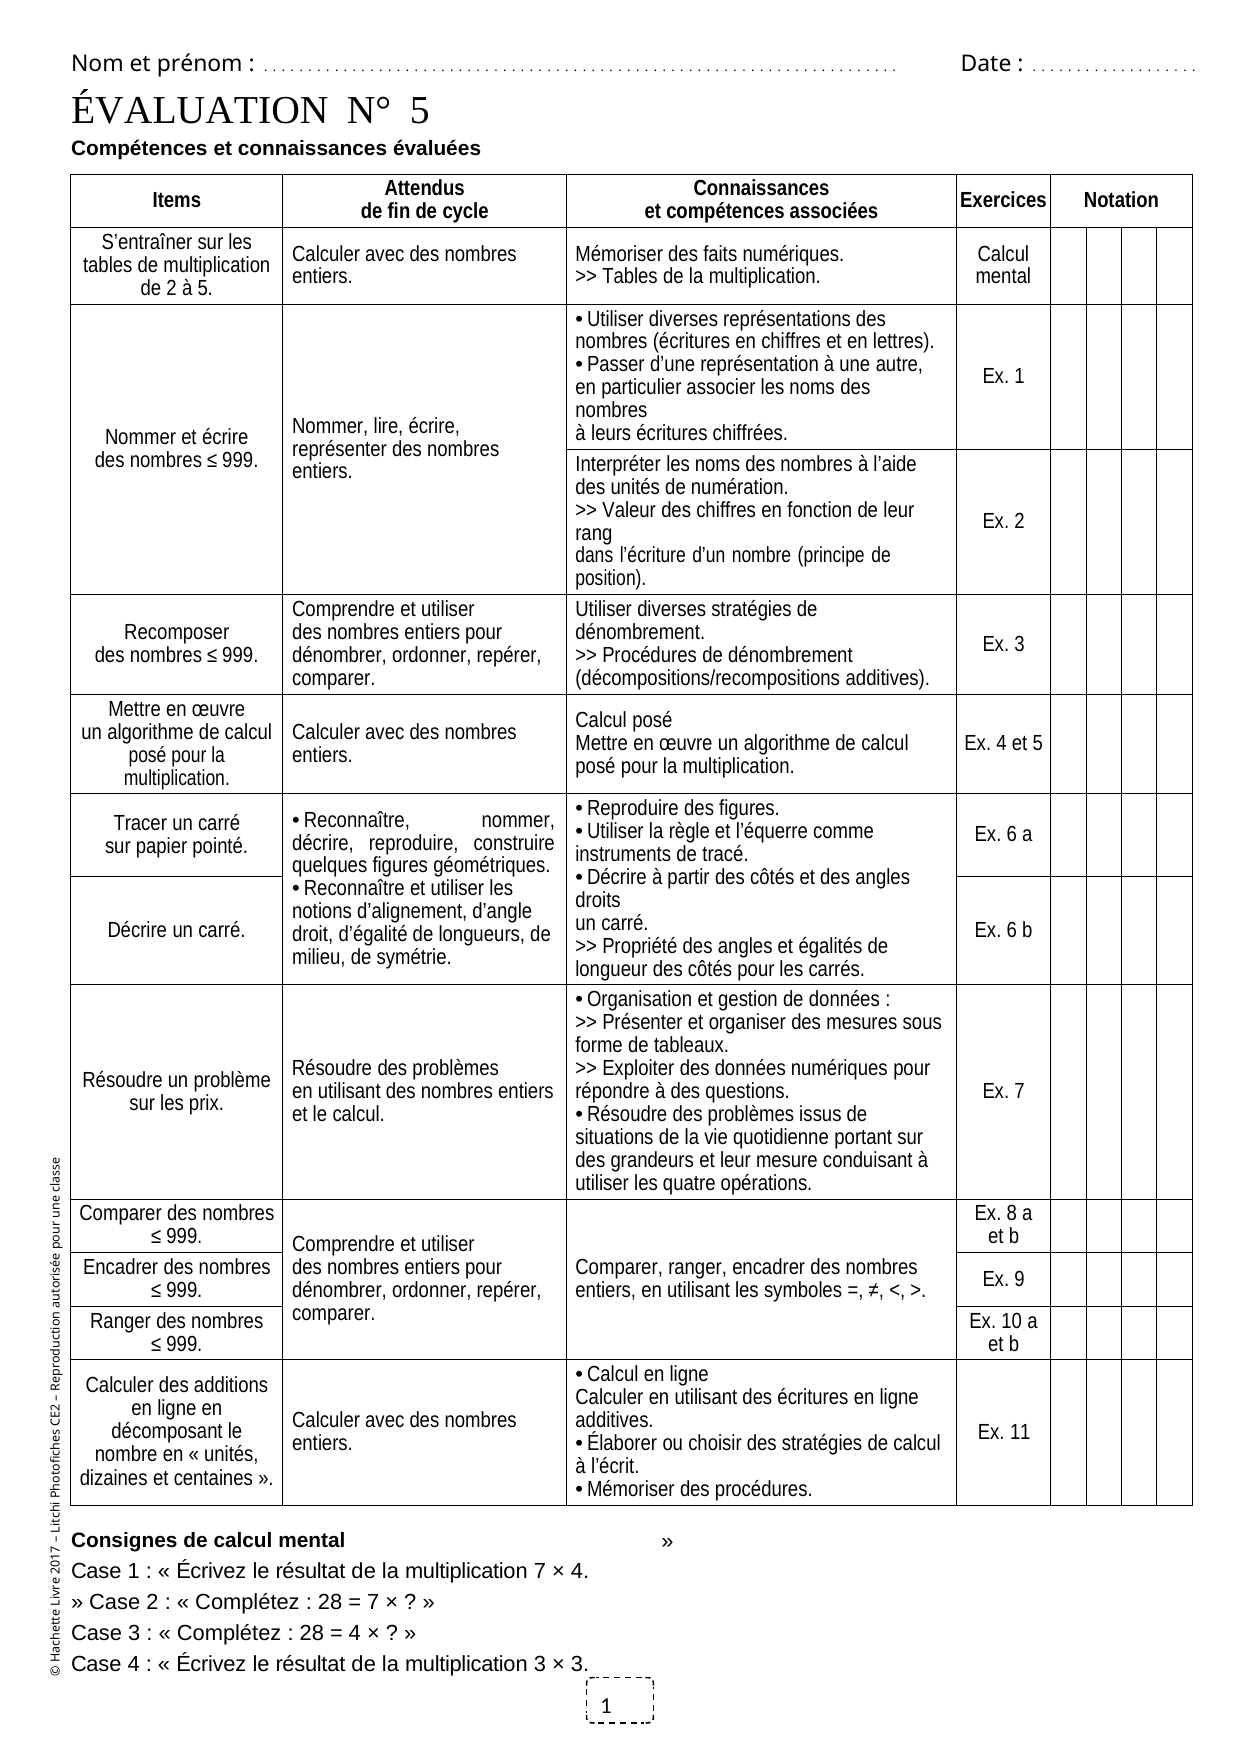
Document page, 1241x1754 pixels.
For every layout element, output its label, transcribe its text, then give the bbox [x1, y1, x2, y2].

text Case 1 : « Écrivez le résultat de la multiplication 7 × 4. » Case 2 : « Complétez : 28 = 7 × ? » [71, 1558, 602, 1614]
table_cell Interpréter les noms des nombres à l’aide des unités de numération. >> Valeur des chiffres en fonction de leur rang dans l’écriture d’un nombre (principe de position). [567, 450, 956, 594]
table_cell [1157, 985, 1192, 1198]
table_cell [1157, 794, 1192, 876]
table_cell [1087, 985, 1121, 1198]
text Case 4 : « Écrivez le résultat de la multiplication 3 × 3. » [661, 1528, 1209, 1553]
table_cell [1087, 1360, 1121, 1505]
table_cell [1122, 877, 1156, 984]
table_cell Encadrer des nombres ≤ 999. [71, 1253, 282, 1306]
table_header Notation [1051, 175, 1192, 227]
table_header Exercices [957, 175, 1050, 227]
table_cell [1157, 1360, 1192, 1505]
table_cell [1087, 877, 1121, 984]
table_cell Ex. 2 [957, 450, 1050, 594]
table_cell Reconnaître, nommer, décrire, reproduire, construire quelques figures géométriques. Reconnaître et utiliser les notions d’alignement, d’angle droit, d’égalité de longueurs, de milieu, de symétrie. [283, 794, 566, 984]
table_cell Ex. 3 [957, 595, 1050, 694]
table_cell Ranger des nombres ≤ 999. [71, 1307, 282, 1359]
table_cell [1087, 794, 1121, 876]
table_cell [1051, 450, 1086, 594]
table_cell [1051, 877, 1086, 984]
table_cell [1122, 450, 1156, 594]
table_cell Calculer avec des nombres entiers. [283, 1360, 566, 1505]
table_cell [1087, 450, 1121, 594]
table_cell Calcul mental [957, 228, 1050, 304]
table_cell [1051, 695, 1086, 793]
text Consignes de calcul mental [71, 1528, 602, 1552]
table_cell Calculer avec des nombres entiers. [283, 695, 566, 793]
table_cell Nommer, lire, écrire, représenter des nombres entiers. [283, 305, 566, 594]
text Compétences et connaissances évaluées [71, 136, 1209, 160]
table_cell [1122, 228, 1156, 304]
table_cell [1051, 305, 1086, 449]
table_cell [1157, 695, 1192, 793]
table_header Attendus de fin de cycle [283, 175, 566, 227]
table_cell [1122, 794, 1156, 876]
table_cell [1087, 228, 1121, 304]
table_cell [1122, 1360, 1156, 1505]
table_cell Comprendre et utiliser des nombres entiers pour dénombrer, ordonner, repérer, comparer. [283, 1200, 566, 1359]
text ÉVALUATION N° 5 [71, 86, 1209, 132]
table_cell [1157, 450, 1192, 594]
table_cell [1122, 1253, 1156, 1306]
table_cell [1157, 305, 1192, 449]
table_cell Ex. 1 [957, 305, 1050, 449]
table_cell Résoudre des problèmes en utilisant des nombres entiers et le calcul. [283, 985, 566, 1198]
table_cell Résoudre un problème sur les prix. [71, 985, 282, 1198]
text Case 4 : « Écrivez le résultat de la multiplication 3 × 3. » [71, 1651, 602, 1676]
table_cell Ex. 6 a [957, 794, 1050, 876]
table_cell Décrire un carré. [71, 877, 282, 984]
table_cell [1051, 595, 1086, 694]
text Case 3 : « Complétez : 28 = 4 × ? » [71, 1619, 602, 1645]
table_cell Mémoriser des faits numériques. >> Tables de la multiplication. [567, 228, 956, 304]
table_cell [1122, 1307, 1156, 1359]
table_cell Recomposer des nombres ≤ 999. [71, 595, 282, 694]
table_cell [1157, 1307, 1192, 1359]
table_cell Calculer avec des nombres entiers. [283, 228, 566, 304]
table_cell Reproduire des figures. Utiliser la règle et l’équerre comme instruments de tracé. Décrire à partir des côtés et des angles droits un carré. >> Propriété des angles et égalités de longueur des côtés pour les carrés. [567, 794, 956, 984]
table_cell Comparer, ranger, encadrer des nombres entiers, en utilisant les symboles =, ≠, <, >. [567, 1200, 956, 1359]
table_cell Ex. 7 [957, 985, 1050, 1198]
table_cell [1122, 305, 1156, 449]
table_cell Ex. 4 et 5 [957, 695, 1050, 793]
table_cell [1087, 1307, 1121, 1359]
table_header Connaissances et compétences associées [567, 175, 956, 227]
table_cell Ex. 9 [957, 1253, 1050, 1306]
table_cell [1087, 1200, 1121, 1252]
table_cell Tracer un carré sur papier pointé. [71, 794, 282, 876]
table_cell [1087, 305, 1121, 449]
table_cell Ex. 8 a et b [957, 1200, 1050, 1252]
table_cell [1051, 794, 1086, 876]
table_cell [1122, 695, 1156, 793]
table_cell Organisation et gestion de données : >> Présenter et organiser des mesures sous forme de tableaux. >> Exploiter des données numériques pour répondre à des questions. Résoudre des problèmes issus de situations de la vie quotidienne portant sur des grandeurs et leur mesure conduisant à utiliser les quatre opérations. [567, 985, 956, 1198]
table_cell [1122, 985, 1156, 1198]
table_cell Comprendre et utiliser des nombres entiers pour dénombrer, ordonner, repérer, comparer. [283, 595, 566, 694]
table_cell [1157, 595, 1192, 694]
table_cell [1157, 1253, 1192, 1306]
table_cell [1157, 1200, 1192, 1252]
table_cell Ex. 11 [957, 1360, 1050, 1505]
table_cell [1051, 1253, 1086, 1306]
table_cell [1157, 877, 1192, 984]
table_cell Ex. 6 b [957, 877, 1050, 984]
table_cell Comparer des nombres ≤ 999. [71, 1200, 282, 1252]
table_cell Calcul en ligne Calculer en utilisant des écritures en ligne additives. Élaborer ou choisir des stratégies de calcul à l’écrit. Mémoriser des procédures. [567, 1360, 956, 1505]
table_cell [1087, 695, 1121, 793]
text Nom et prénom : . . . . . . . . . . . . . . . . . . . . . . . . . . . . . . . . . . . . . . . . . . . . . . . . . . . . . . . . . . . . . . . . . . . . . . . . Date : . . . . . . . . . . . . . . . . . . . [71, 47, 1209, 78]
table_cell [1087, 595, 1121, 694]
table_cell Nommer et écrire des nombres ≤ 999. [71, 305, 282, 594]
table_cell [1122, 1200, 1156, 1252]
table_cell S’entraîner sur les tables de multiplication de 2 à 5. [71, 228, 282, 304]
table_cell [1051, 1200, 1086, 1252]
table_cell [1051, 228, 1086, 304]
table_cell Ex. 10 a et b [957, 1307, 1050, 1359]
table_cell [1051, 985, 1086, 1198]
table_cell Calcul posé Mettre en œuvre un algorithme de calcul posé pour la multiplication. [567, 695, 956, 793]
table_cell Calculer des additions en ligne en décomposant le nombre en « unités, dizaines et centaines ». [71, 1360, 282, 1505]
table_cell [1087, 1253, 1121, 1306]
table_cell Mettre en œuvre un algorithme de calcul posé pour la multiplication. [71, 695, 282, 793]
table_cell Utiliser diverses stratégies de dénombrement. >> Procédures de dénombrement (décompositions/recompositions additives). [567, 595, 956, 694]
table_cell Utiliser diverses représentations des nombres (écritures en chiffres et en lettres). Passer d’une représentation à une autre, en particulier associer les noms des nombres à leurs écritures chiffrées. [567, 305, 956, 449]
table_cell [1122, 595, 1156, 694]
table_header Items [71, 175, 282, 227]
table_cell [1051, 1307, 1086, 1359]
table_cell [1051, 1360, 1086, 1505]
table_cell [1157, 228, 1192, 304]
